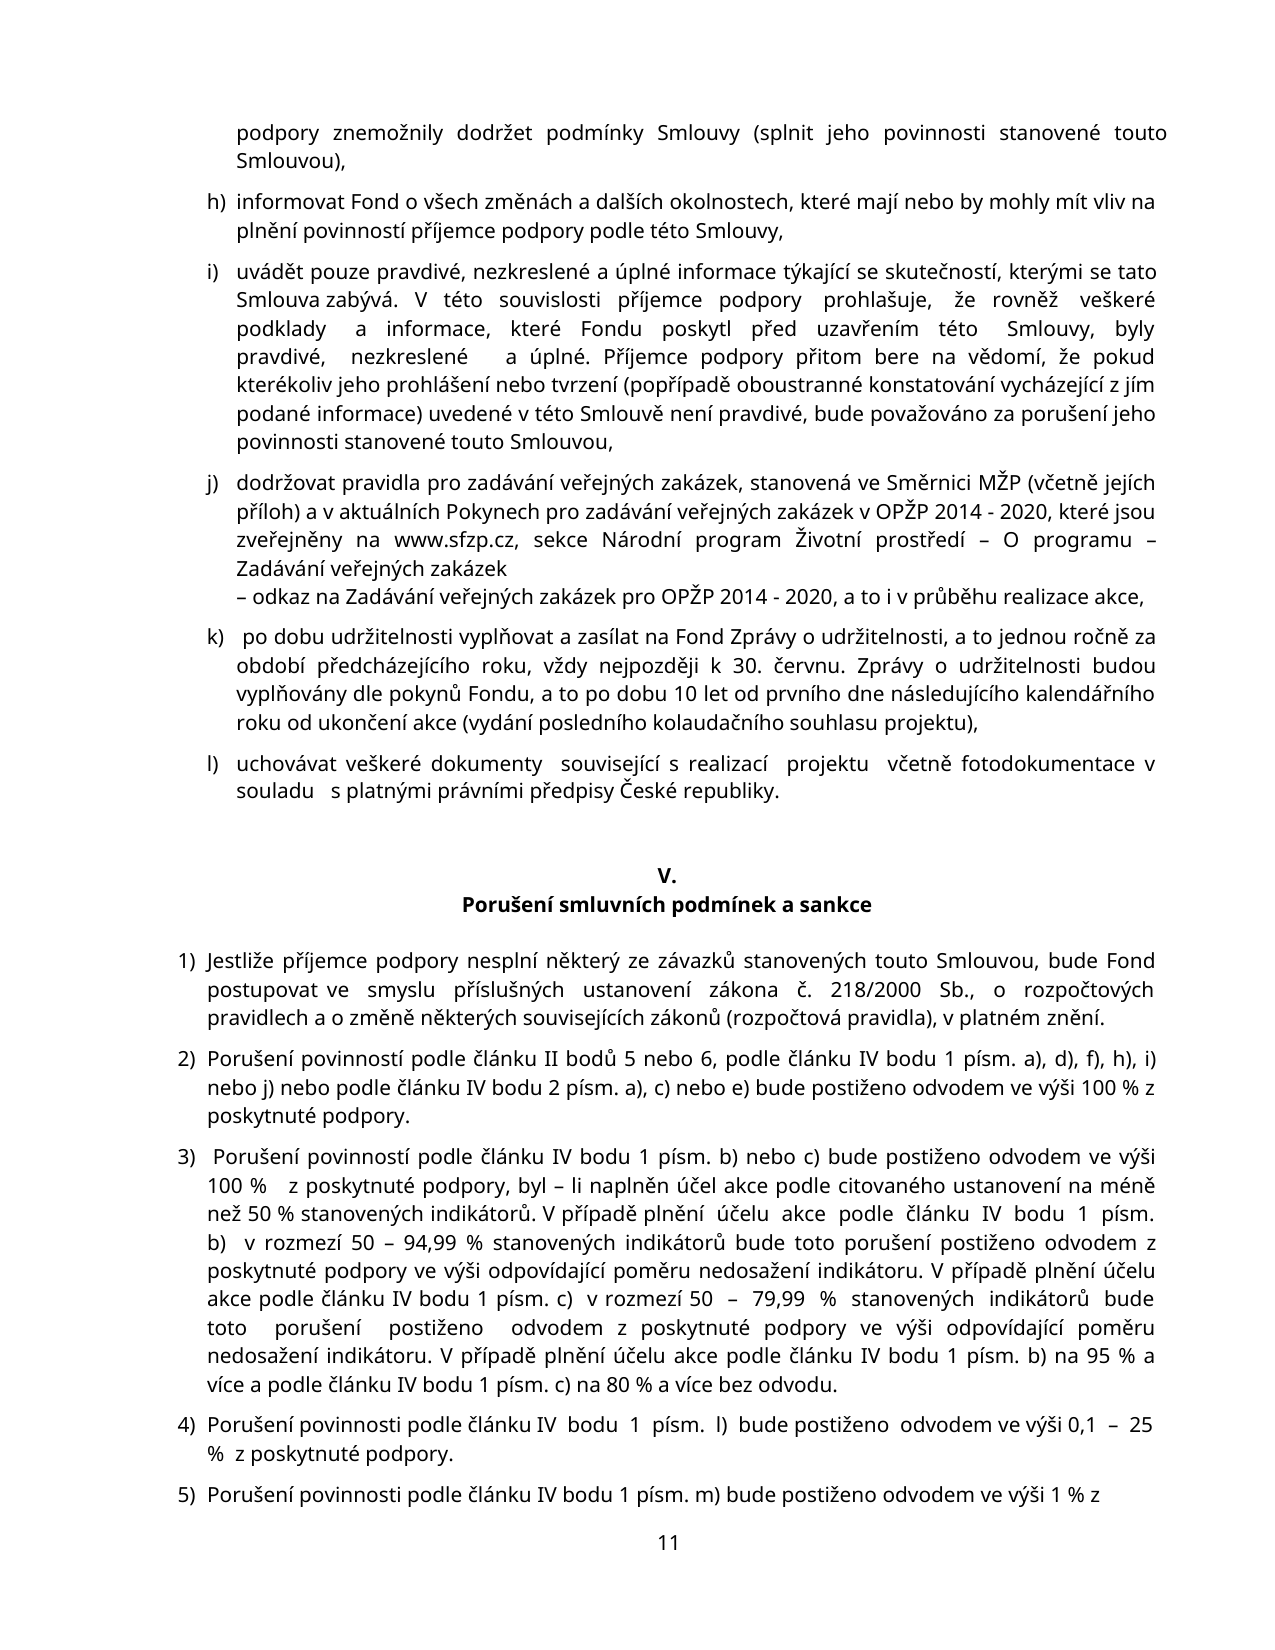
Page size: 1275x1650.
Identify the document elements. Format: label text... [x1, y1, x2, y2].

list Porušení povinností podle článku II bodů 5 nebo 6, podle článku IV bodu 1 písm. a), d), f), h), i) nebo j) nebo podle článku IV bodu 2 písm. a), c) nebo e) bude postiženo odvodem ve výši 100 % z poskytnuté podpory. [177, 1044, 1157, 1130]
list dodržovat pravidla pro zadávání veřejných zakázek, stanovená ve Směrnici MŽP (včetně jejích příloh) a v aktuálních Pokynech pro zadávání veřejných zakázek v OPŽP 2014 - 2020, které jsou zveřejněny na www.sfzp.cz, sekce Národní program Životní prostředí – O programu – Zadávání veřejných zakázek [207, 468, 1157, 582]
text Porušení smluvních podmínek a sankce [271, 890, 1063, 918]
text podpory znemožnily dodržet podmínky Smlouvy (splnit jeho povinnosti stanovené touto Smlouvou), [236, 118, 1169, 175]
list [177, 1480, 1157, 1508]
list uvádět pouze pravdivé, nezkreslené a úplné informace týkající se skutečností, kterými se tato Smlouva zabývá. V této souvislosti příjemce podpory prohlašuje, že rovněž veškeré podklady a informace, které Fondu poskytl před uzavřením této Smlouvy, byly pravdivé, nezkreslené a úplné. Příjemce podpory přitom bere na vědomí, že pokud kterékoliv jeho prohlášení nebo tvrzení (popřípadě oboustranné konstatování vycházející z jím podané informace) uvedené v této Smlouvě není pravdivé, bude považováno za porušení jeho povinnosti stanovené touto Smlouvou, [207, 257, 1157, 456]
list Porušení povinnosti podle článku IV bodu 1 písm. l) bude postiženo odvodem ve výši 0,1 – 25 % z poskytnuté podpory. [177, 1411, 1158, 1467]
list po dobu udržitelnosti vyplňovat a zasílat na Fond Zprávy o udržitelnosti, a to jednou ročně za období předcházejícího roku, vždy nejpozději k 30. červnu. Zprávy o udržitelnosti budou vyplňovány dle pokynů Fondu, a to po dobu 10 let od prvního dne následujícího kalendářního roku od ukončení akce (vydání posledního kolaudačního souhlasu projektu), [207, 622, 1157, 736]
list Jestliže příjemce podpory nesplní některý ze závazků stanovených touto Smlouvou, bude Fond postupovat ve smyslu příslušných ustanovení zákona č. 218/2000 Sb., o rozpočtových pravidlech a o změně některých souvisejících zákonů (rozpočtová pravidla), v platném znění. [177, 946, 1156, 1032]
subtitle V. [493, 861, 841, 890]
text – odkaz na Zadávání veřejných zakázek pro OPŽP 2014 - 2020, a to i v průběhu realizace akce, [236, 582, 1169, 610]
list informovat Fond o všech změnách a dalších okolnostech, které mají nebo by mohly mít vliv na plnění povinností příjemce podpory podle této Smlouvy, [207, 187, 1157, 244]
list Porušení povinností podle článku IV bodu 1 písm. b) nebo c) bude postiženo odvodem ve výši 100 % z poskytnuté podpory, byl – li naplněn účel akce podle citovaného ustanovení na méně než 50 % stanovených indikátorů. V případě plnění účelu akce podle článku IV bodu 1 písm. b) v rozmezí 50 – 94,99 % stanovených indikátorů bude toto porušení postiženo odvodem z poskytnuté podpory ve výši odpovídající poměru nedosažení indikátoru. V případě plnění účelu akce podle článku IV bodu 1 písm. c) v rozmezí 50 – 79,99 % stanovených indikátorů bude toto porušení postiženo odvodem z poskytnuté podpory ve výši odpovídající poměru nedosažení indikátoru. V případě plnění účelu akce podle článku IV bodu 1 písm. b) na 95 % a více a podle článku IV bodu 1 písm. c) na 80 % a více bez odvodu. [177, 1142, 1157, 1398]
list uchovávat veškeré dokumenty související s realizací projektu včetně fotodokumentace v souladu s platnými právními předpisy České republiky. [207, 749, 1157, 805]
